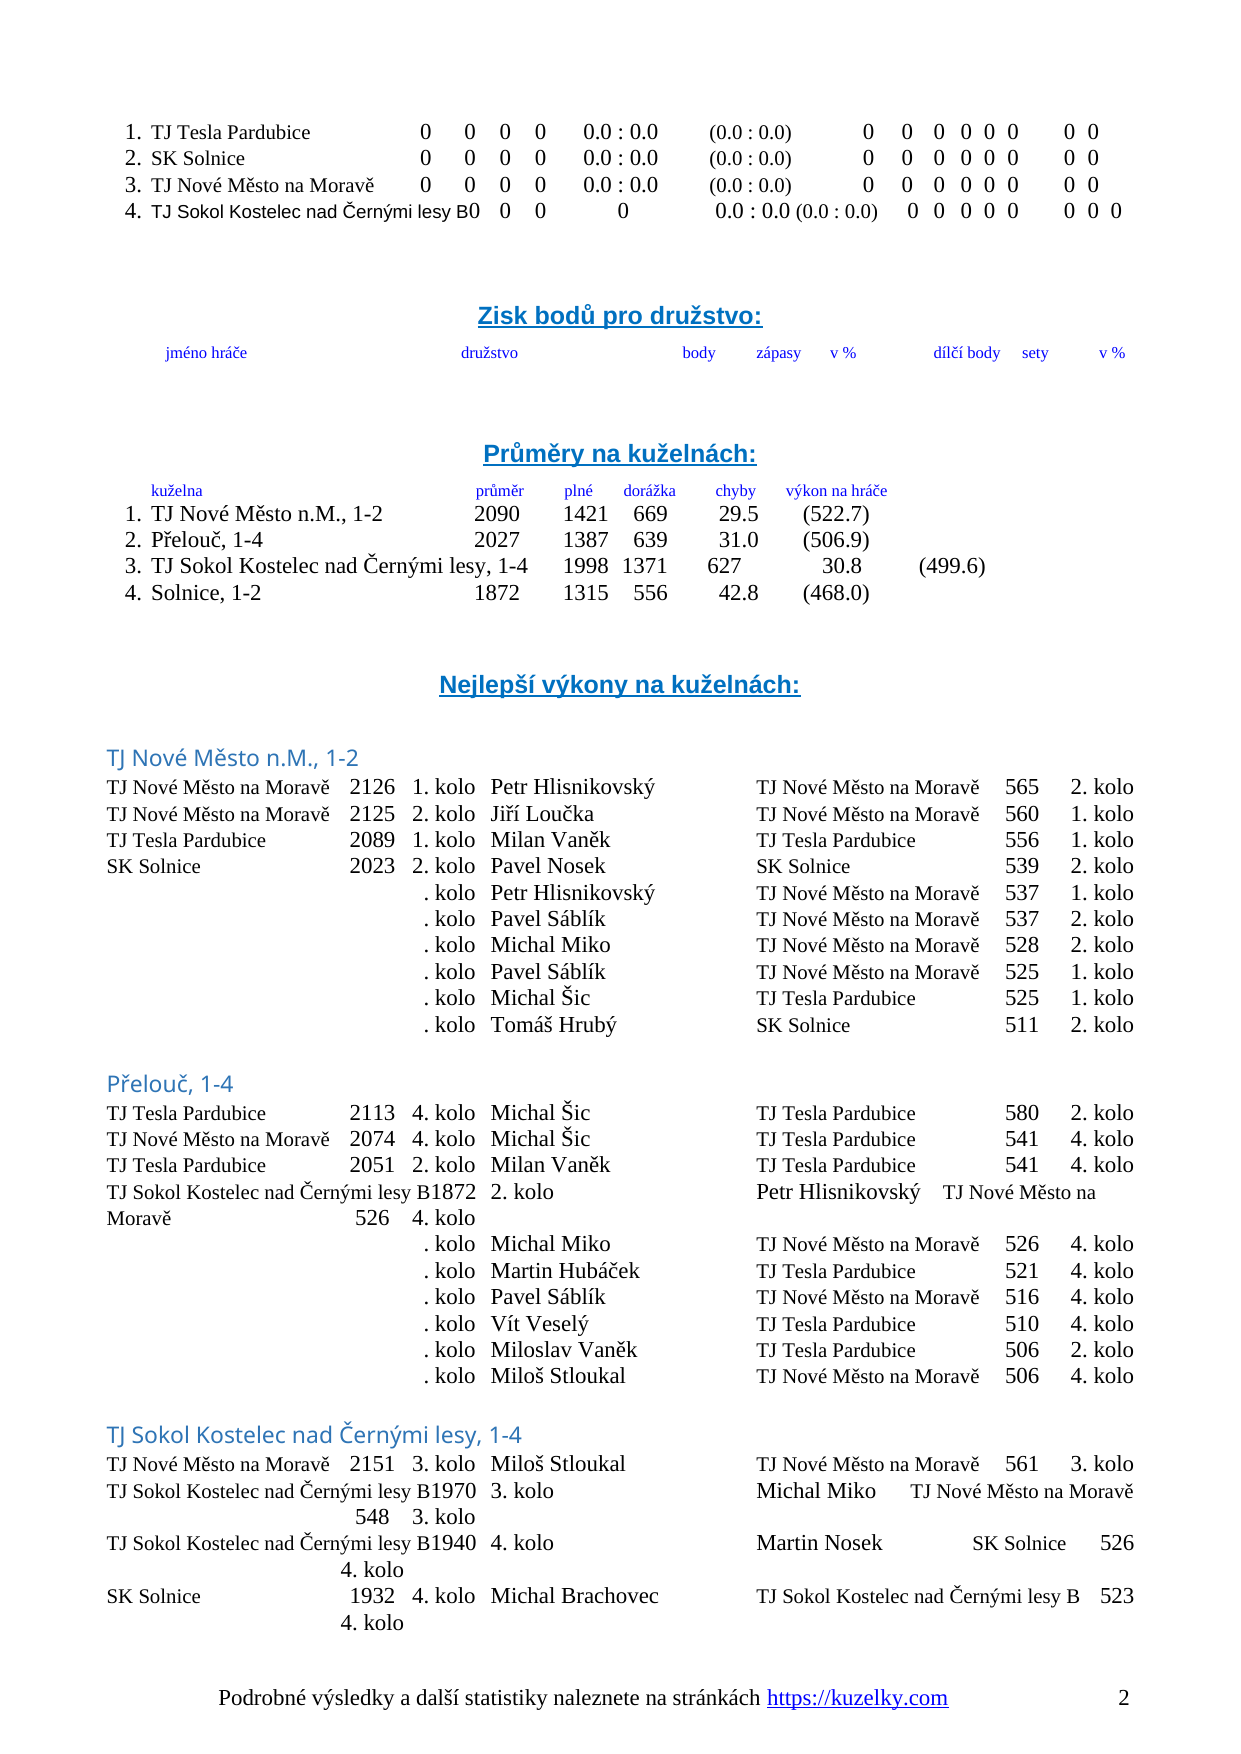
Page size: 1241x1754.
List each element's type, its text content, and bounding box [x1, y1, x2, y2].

text 3. TJ Sokol Kostelec nad Černými lesy, 1-4 1998 1371 627 30.8 (499.6) [106, 552, 1134, 579]
text TJ Sokol Kostelec nad Černými lesy B 1970 3. kolo Michal Miko TJ Nové Město na Moravě 548 3. kolo [106, 1477, 1134, 1529]
text . kolo Petr Hlisnikovský TJ Nové Město na Moravě 537 1. kolo [106, 879, 1134, 905]
text . kolo Michal Miko TJ Nové Město na Moravě 528 2. kolo [106, 932, 1134, 958]
text TJ Tesla Pardubice 2051 2. kolo Milan Vaněk TJ Tesla Pardubice 541 4. kolo [106, 1151, 1134, 1178]
text 2. SK Solnice 0 0 0 0 0.0 : 0.0 (0.0 : 0.0) 0 0 0 0 0 0 0 0 [106, 144, 1134, 171]
text TJ Nové Město na Moravě 2074 4. kolo Michal Šic TJ Tesla Pardubice 541 4. kolo [106, 1125, 1134, 1151]
text Průměry na kuželnách: [94, 439, 1145, 468]
text 2. Přelouč, 1-4 2027 1387 639 31.0 (506.9) [106, 526, 1134, 552]
text . kolo Vít Veselý TJ Tesla Pardubice 510 4. kolo [106, 1309, 1134, 1336]
text TJ Tesla Pardubice 2089 1. kolo Milan Vaněk TJ Tesla Pardubice 556 1. kolo [106, 826, 1134, 852]
text . kolo Pavel Sáblík TJ Nové Město na Moravě 537 2. kolo [106, 905, 1134, 932]
text . kolo Pavel Sáblík TJ Nové Město na Moravě 516 4. kolo [106, 1283, 1134, 1309]
text . kolo Michal Šic TJ Tesla Pardubice 525 1. kolo [106, 984, 1134, 1011]
text . kolo Pavel Sáblík TJ Nové Město na Moravě 525 1. kolo [106, 958, 1134, 984]
text 4. TJ Sokol Kostelec nad Černými lesy B 0 0 0 0 0.0 : 0.0 (0.0 : 0.0) 0 0 0 0 0 0 0 0 [106, 197, 1134, 223]
text . kolo Michal Miko TJ Nové Město na Moravě 526 4. kolo [106, 1231, 1134, 1257]
text TJ Nové Město na Moravě 2151 3. kolo Miloš Stloukal TJ Nové Město na Moravě 561 3. kolo [106, 1450, 1134, 1477]
text . kolo Martin Hubáček TJ Tesla Pardubice 521 4. kolo [106, 1257, 1134, 1283]
subtitle TJ Sokol Kostelec nad Černými lesy, 1-4 [106, 1419, 1134, 1450]
text . kolo Miloslav Vaněk TJ Tesla Pardubice 506 2. kolo [106, 1336, 1134, 1362]
text 1. TJ Tesla Pardubice 0 0 0 0 0.0 : 0.0 (0.0 : 0.0) 0 0 0 0 0 0 0 0 [106, 118, 1134, 144]
text 3. TJ Nové Město na Moravě 0 0 0 0 0.0 : 0.0 (0.0 : 0.0) 0 0 0 0 0 0 0 0 [106, 171, 1134, 197]
text Nejlepší výkony na kuželnách: [94, 670, 1145, 699]
text TJ Nové Město na Moravě 2125 2. kolo Jiří Loučka TJ Nové Město na Moravě 560 1. kolo [106, 800, 1134, 826]
text Zisk bodů pro družstvo: [94, 301, 1145, 330]
text jméno hráče družstvo body zápasy v % dílčí body sety v % [106, 342, 1134, 362]
text . kolo Tomáš Hrubý SK Solnice 511 2. kolo [106, 1011, 1134, 1037]
text kuželna průměr plné dorážka chyby výkon na hráče [106, 481, 1134, 500]
text SK Solnice 2023 2. kolo Pavel Nosek SK Solnice 539 2. kolo [106, 852, 1134, 879]
subtitle TJ Nové Město n.M., 1-2 [106, 742, 1134, 773]
text TJ Sokol Kostelec nad Černými lesy B 1940 4. kolo Martin Nosek SK Solnice 526 4. kolo [106, 1529, 1134, 1582]
text TJ Nové Město na Moravě 2126 1. kolo Petr Hlisnikovský TJ Nové Město na Moravě 565 2. kolo [106, 773, 1134, 800]
text SK Solnice 1932 4. kolo Michal Brachovec TJ Sokol Kostelec nad Černými lesy B 523 4. kolo [106, 1582, 1134, 1635]
text . kolo Miloš Stloukal TJ Nové Město na Moravě 506 4. kolo [106, 1362, 1134, 1389]
text TJ Tesla Pardubice 2113 4. kolo Michal Šic TJ Tesla Pardubice 580 2. kolo [106, 1099, 1134, 1125]
subtitle Přelouč, 1-4 [106, 1067, 1134, 1099]
text TJ Sokol Kostelec nad Černými lesy B 1872 2. kolo Petr Hlisnikovský TJ Nové Město na Moravě 526 4. kolo [106, 1178, 1134, 1231]
text 1. TJ Nové Město n.M., 1-2 2090 1421 669 29.5 (522.7) [106, 500, 1134, 526]
text 4. Solnice, 1-2 1872 1315 556 42.8 (468.0) [106, 579, 1134, 605]
